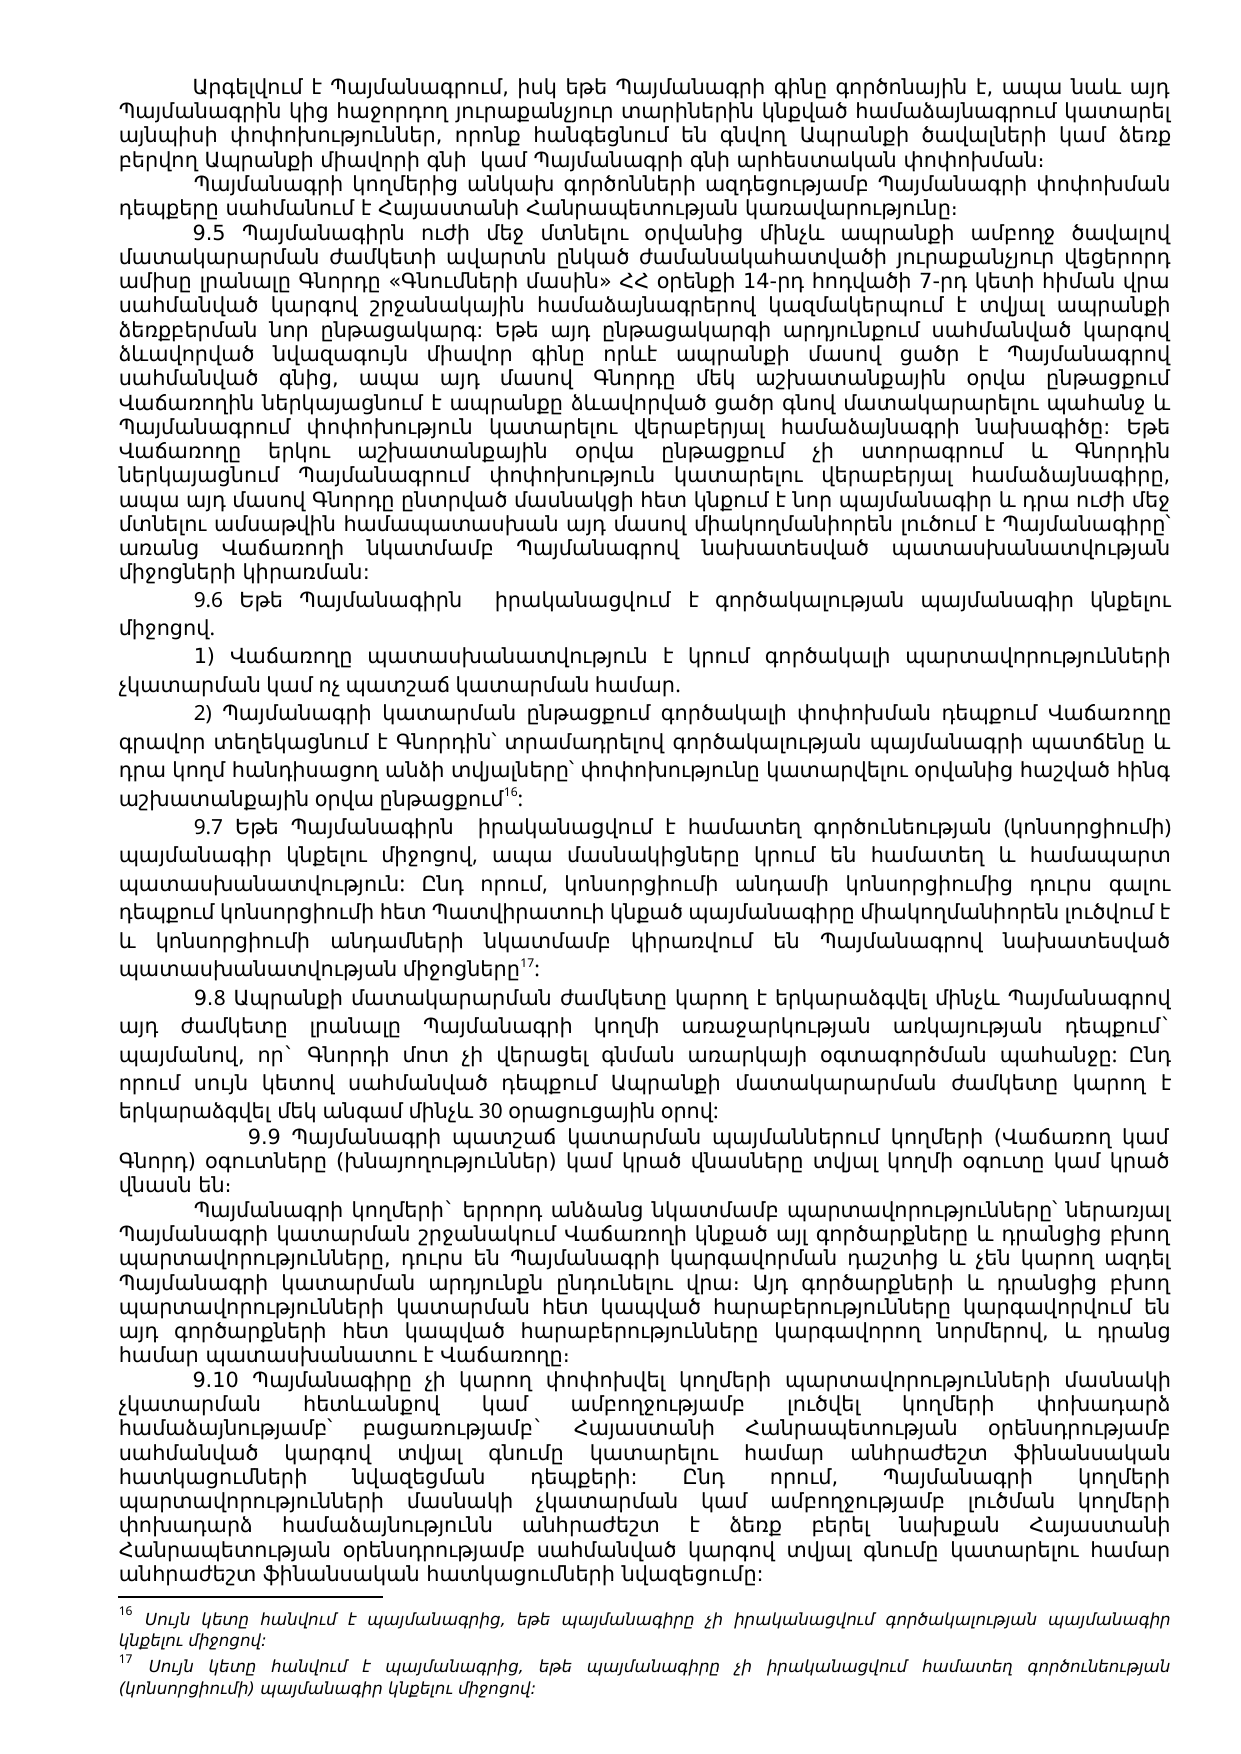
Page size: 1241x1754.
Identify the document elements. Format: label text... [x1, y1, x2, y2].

text Պայմանագրի կողմերից անկախ գործոնների ազդեցությամբ Պայմանագրի փոփոխման դեպքերը սահմանում է Հայաստանի Հանրապետության կառավարությունը։ [118, 172, 1171, 221]
text 2) Պայմանագրի կատարման ընթացքում գործակալի փոփոխման դեպքում Վաճառողը գրավոր տեղեկացնում է Գնորդին՝ տրամադրելով գործակալության պայմանագրի պատճենը և դրա կողմ հանդիսացող անձի տվյալները՝ փոփոխությունը կատարվելու օրվանից հաշված հինգ աշխատանքային օրվա ընթացքում: [118, 698, 1171, 812]
text 9.6 Եթե Պայմանագիրն իրականացվում է գործակալության պայմանագիր կնքելու միջոցով. [118, 585, 1171, 642]
text 9.10 Պայմանագիրը չի կարող փոփոխվել կողմերի պարտավորությունների մասնակի չկատարման հետևանքով կամ ամբողջությամբ լուծվել կողմերի փոխադարձ համաձայնությամբ՝ բացառությամբ` Հայաստանի Հանրապետության օրենսդրությամբ սահմանված կարգով տվյալ գնումը կատարելու համար անհրաժեշտ ֆինանսական հատկացումների նվազեցման դեպքերի: Ընդ որում, Պայմանագրի կողմերի պարտավորությունների մասնակի չկատարման կամ ամբողջությամբ լուծման կողմերի փոխադարձ համաձայնությունն անհրաժեշտ է ձեռք բերել նախքան Հայաստանի Հանրապետության օրենսդրությամբ սահմանված կարգով տվյալ գնումը կատարելու համար անհրաժեշտ ֆինանսական հատկացումների նվազեցումը: [118, 1368, 1171, 1586]
text 9.5 Պայմանագիրն ուժի մեջ մտնելու օրվանից մինչև ապրանքի ամբողջ ծավալով մատակարարման ժամկետի ավարտն ընկած ժամանակահատվածի յուրաքանչյուր վեցերորդ ամիսը լրանալը Գնորդը «Գնումների մասին» ՀՀ օրենքի 14-րդ հոդվածի 7-րդ կետի հիման վրա սահմանված կարգով շրջանակային համաձայնագրերով կազմակերպում է տվյալ ապրանքի ձեռքբերման նոր ընթացակարգ: Եթե այդ ընթացակարգի արդյունքում սահմանված կարգով ձևավորված նվազագույն միավոր գինը որևէ ապրանքի մասով ցածր է Պայմանագրով սահմանված գնից, ապա այդ մասով Գնորդը մեկ աշխատանքային օրվա ընթացքում Վաճառողին ներկայացնում է ապրանքը ձևավորված ցածր գնով մատակարարելու պահանջ և Պայմանագրում փոփոխություն կատարելու վերաբերյալ համաձայնագրի նախագիծը: Եթե Վաճառողը երկու աշխատանքային օրվա ընթացքում չի ստորագրում և Գնորդին ներկայացնում Պայմանագրում փոփոխություն կատարելու վերաբերյալ համաձայնագիրը, ապա այդ մասով Գնորդը ընտրված մասնակցի հետ կնքում է նոր պայմանագիր և դրա ուժի մեջ մտնելու ամսաթվին համապատասխան այդ մասով միակողմանիորեն լուծում է Պայմանագիրը՝ առանց Վաճառողի նկատմամբ Պայմանագրով նախատեսված պատասխանատվության միջոցների կիրառման: [118, 221, 1171, 585]
text Պայմանագրի կողմերի` երրորդ անձանց նկատմամբ պարտավորությունները՝ ներառյալ Պայմանագրի կատարման շրջանակում Վաճառողի կնքած այլ գործարքները և դրանցից բխող պարտավորությունները, դուրս են Պայմանագրի կարգավորման դաշտից և չեն կարող ազդել Պայմանագրի կատարման արդյունքն ընդունելու վրա։ Այդ գործարքների և դրանցից բխող պարտավորությունների կատարման հետ կապված հարաբերությունները կարգավորվում են այդ գործարքների հետ կապված հարաբերությունները կարգավորող նորմերով, և դրանց համար պատասխանատու է Վաճառողը։ [118, 1198, 1171, 1368]
text 9.8 Ապրանքի մատակարարման ժամկետը կարող է երկարաձգվել մինչև Պայմանագրով այդ ժամկետը լրանալը Պայմանագրի կողմի առաջարկության առկայության դեպքում` պայմանով, որ` Գնորդի մոտ չի վերացել գնման առարկայի օգտագործման պահանջը: Ընդ որում սույն կետով սահմանված դեպքում Ապրանքի մատակարարման ժամկետը կարող է երկարաձգվել մեկ անգամ մինչև 30 օրացուցային օրով: [118, 983, 1171, 1125]
text 9.9 Պայմանագրի պատշաճ կատարման պայմաններում կողմերի (Վաճառող կամ Գնորդ) օգուտները (խնայողություններ) կամ կրած վնասները տվյալ կողմի օգուտը կամ կրած վնասն են։ [118, 1125, 1171, 1198]
text Արգելվում է Պայմանագրում, իսկ եթե Պայմանագրի գինը գործոնային է, ապա նաև այդ Պայմանագրին կից հաջորդող յուրաքանչյուր տարիներին կնքված համաձայնագրում կատարել այնպիսի փոփոխություններ, որոնք հանգեցնում են գնվող Ապրանքի ծավալների կամ ձեռք բերվող Ապրանքի միավորի գնի կամ Պայմանագրի գնի արհեստական փոփոխման։ [118, 75, 1171, 172]
text 9.7 Եթե Պայմանագիրն իրականացվում է համատեղ գործունեության (կոնսորցիումի) պայմանագիր կնքելու միջոցով, ապա մասնակիցները կրում են համատեղ և համապարտ պատասխանատվություն: Ընդ որում, կոնսորցիումի անդամի կոնսորցիումից դուրս գալու դեպքում կոնսորցիումի հետ Պատվիրատուի կնքած պայմանագիրը միակողմանիորեն լուծվում է և կոնսորցիումի անդամների նկատմամբ կիրառվում են Պայմանագրով նախատեսված պատասխանատվության միջոցները: [118, 812, 1171, 983]
text 1) Վաճառողը պատասխանատվություն է կրում գործակալի պարտավորությունների չկատարման կամ ոչ պատշաճ կատարման համար. [118, 642, 1171, 698]
